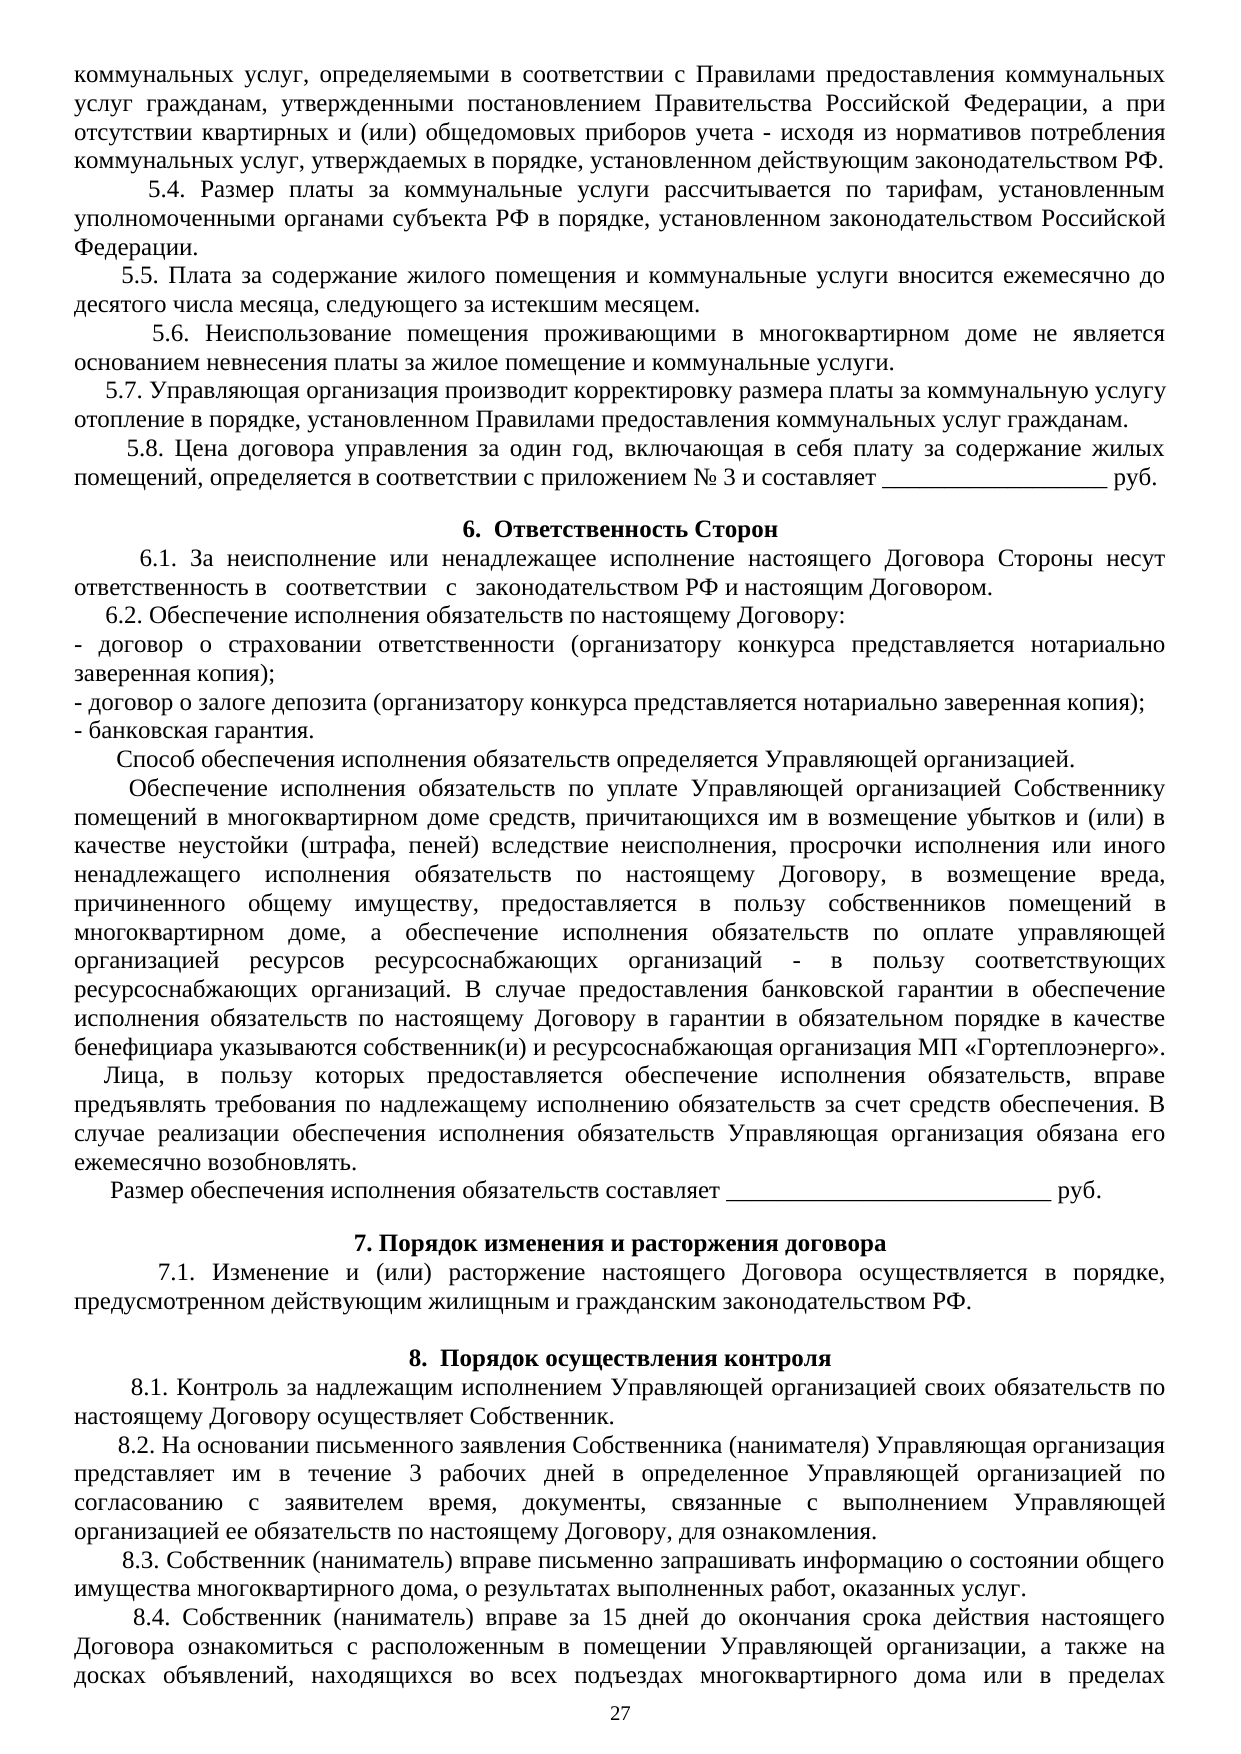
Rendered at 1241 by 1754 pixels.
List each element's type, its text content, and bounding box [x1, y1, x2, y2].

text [74, 59, 1167, 174]
text 8.2. На основании письменного заявления Собственника (нанимателя) Управляющая организация представляет им в течение 3 рабочих дней в определенное Управляющей организацией по согласованию с заявителем время, документы, связанные с выполнением Управляющей организацией ее обязательств по настоящему Договору, для ознакомления. [74, 1430, 1167, 1545]
text Размер обеспечения исполнения обязательств составляет __________________________ руб. [74, 1176, 1167, 1204]
text 7. Порядок изменения и расторжения договора [74, 1228, 1167, 1257]
text Лица, в пользу которых предоставляется обеспечение исполнения обязательств, вправе предъявлять требования по надлежащему исполнению обязательств за счет средств обеспечения. В случае реализации обеспечения исполнения обязательств Управляющая организация обязана его ежемесячно возобновлять. [74, 1061, 1167, 1176]
text 5.4. Размер платы за коммунальные услуги рассчитывается по тарифам, установленным уполномоченными органами субъекта РФ в порядке, установленном законодательством Российской Федерации. [74, 174, 1167, 260]
text 7.1. Изменение и (или) расторжение настоящего Договора осуществляется в порядке, предусмотренном действующим жилищным и гражданским законодательством РФ. [74, 1257, 1167, 1315]
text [74, 1602, 1167, 1688]
text 5.7. Управляющая организация производит корректировку размера платы за коммунальную услугу отопление в порядке, установленном Правилами предоставления коммунальных услуг гражданам. [74, 375, 1167, 433]
text 5.5. Плата за содержание жилого помещения и коммунальные услуги вносится ежемесячно до десятого числа месяца, следующего за истекшим месяцем. [74, 260, 1167, 318]
text Способ обеспечения исполнения обязательств определяется Управляющей организацией. [74, 744, 1167, 773]
text Обеспечение исполнения обязательств по уплате Управляющей организацией Собственнику помещений в многоквартирном доме средств, причитающихся им в возмещение убытков и (или) в качестве неустойки (штрафа, пеней) вследствие неисполнения, просрочки исполнения или иного ненадлежащего исполнения обязательств по настоящему Договору, в возмещение вреда, причиненного общему имуществу, предоставляется в пользу собственников помещений в многоквартирном доме, а обеспечение исполнения обязательств по оплате управляющей организацией ресурсов ресурсоснабжающих организаций - в пользу соответствующих ресурсоснабжающих организаций. В случае предоставления банковской гарантии в обеспечение исполнения обязательств по настоящему Договору в гарантии в обязательном порядке в качестве бенефициара указываются собственник(и) и ресурсоснабжающая организация МП «Гортеплоэнерго». [74, 773, 1167, 1061]
text - договор о страховании ответственности (организатору конкурса представляется нотариально заверенная копия); [74, 629, 1167, 687]
text - банковская гарантия. [74, 716, 1167, 744]
text 5.8. Цена договора управления за один год, включающая в себя плату за содержание жилых помещений, определяется в соответствии с приложением № 3 и составляет __________________ руб. [74, 433, 1167, 490]
text 6. Ответственность Сторон [74, 514, 1167, 543]
text - договор о залоге депозита (организатору конкурса представляется нотариально заверенная копия); [74, 687, 1167, 716]
text 8.1. Контроль за надлежащим исполнением Управляющей организацией своих обязательств по настоящему Договору осуществляет Собственник. [74, 1372, 1167, 1430]
text 8. Порядок осуществления контроля [74, 1343, 1167, 1372]
text 6.1. За неисполнение или ненадлежащее исполнение настоящего Договора Стороны несут ответственность в соответствии с законодательством РФ и настоящим Договором. [74, 543, 1167, 601]
text 6.2. Обеспечение исполнения обязательств по настоящему Договору: [74, 601, 1167, 629]
text 5.6. Неиспользование помещения проживающими в многоквартирном доме не является основанием невнесения платы за жилое помещение и коммунальные услуги. [74, 318, 1167, 375]
text 8.3. Собственник (наниматель) вправе письменно запрашивать информацию о состоянии общего имущества многоквартирного дома, о результатах выполненных работ, оказанных услуг. [74, 1545, 1167, 1602]
